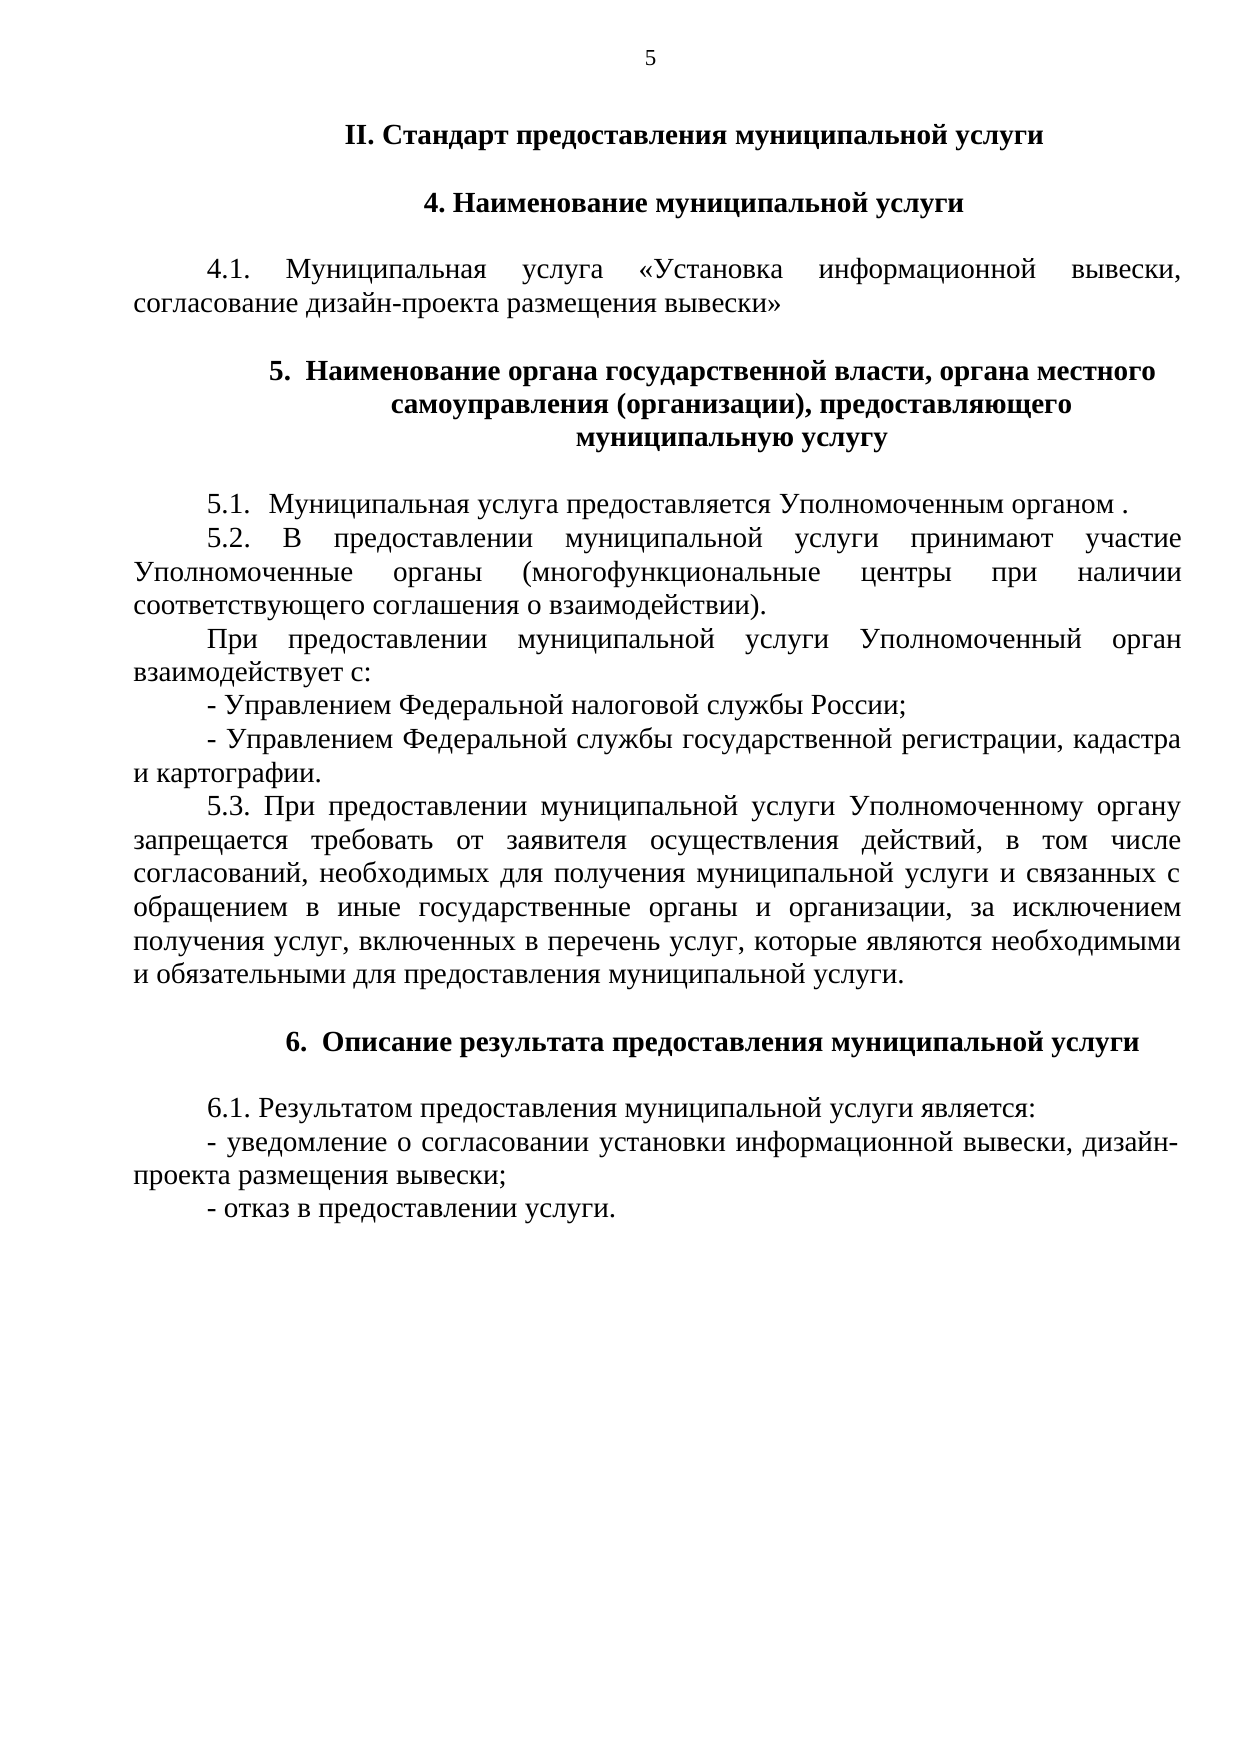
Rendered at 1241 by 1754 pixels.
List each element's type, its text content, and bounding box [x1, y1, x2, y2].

list Результатом предоставления муниципальной услуги является: [207, 1090, 1198, 1124]
subtitle Наименование органа государственной власти, органа местного самоуправления (организации), предоставляющего [269, 353, 1156, 420]
subtitle Стандарт предоставления муниципальной услуги [344, 117, 1198, 151]
list Управлением Федеральной налоговой службы России; [207, 688, 1198, 721]
list уведомление о согласовании установки информационной вывески, дизайн- проекта размещения вывески; [133, 1124, 1182, 1191]
text муниципальную услугу [576, 420, 1198, 453]
text 4.1. Муниципальная услуга «Установка информационной вывески, согласование дизайн-проекта размещения вывески» [133, 251, 1181, 318]
list отказ в предоставлении услуги. [207, 1191, 1198, 1224]
list В предоставлении муниципальной услуги принимают участие Уполномоченные органы (многофункциональные центры при наличии соответствующего соглашения о взаимодействии). [133, 520, 1182, 621]
list Управлением Федеральной службы государственной регистрации, кадастра и картографии. [133, 721, 1182, 788]
list При предоставлении муниципальной услуги Уполномоченному органу запрещается требовать от заявителя осуществления действий, в том числе согласований, необходимых для получения муниципальной услуги и связанных с обращением в иные государственные органы и организации, за исключением получения услуг, включенных в перечень услуг, которые являются необходимыми и обязательными для предоставления муниципальной услуги. [133, 788, 1182, 990]
text При предоставлении муниципальной услуги Уполномоченный орган взаимодействует с: [133, 621, 1181, 688]
subtitle Описание результата предоставления муниципальной услуги [285, 1024, 1198, 1057]
list Муниципальная услуга предоставляется Уполномоченным органом . [133, 486, 1182, 520]
subtitle Наименование муниципальной услуги [423, 185, 1198, 218]
